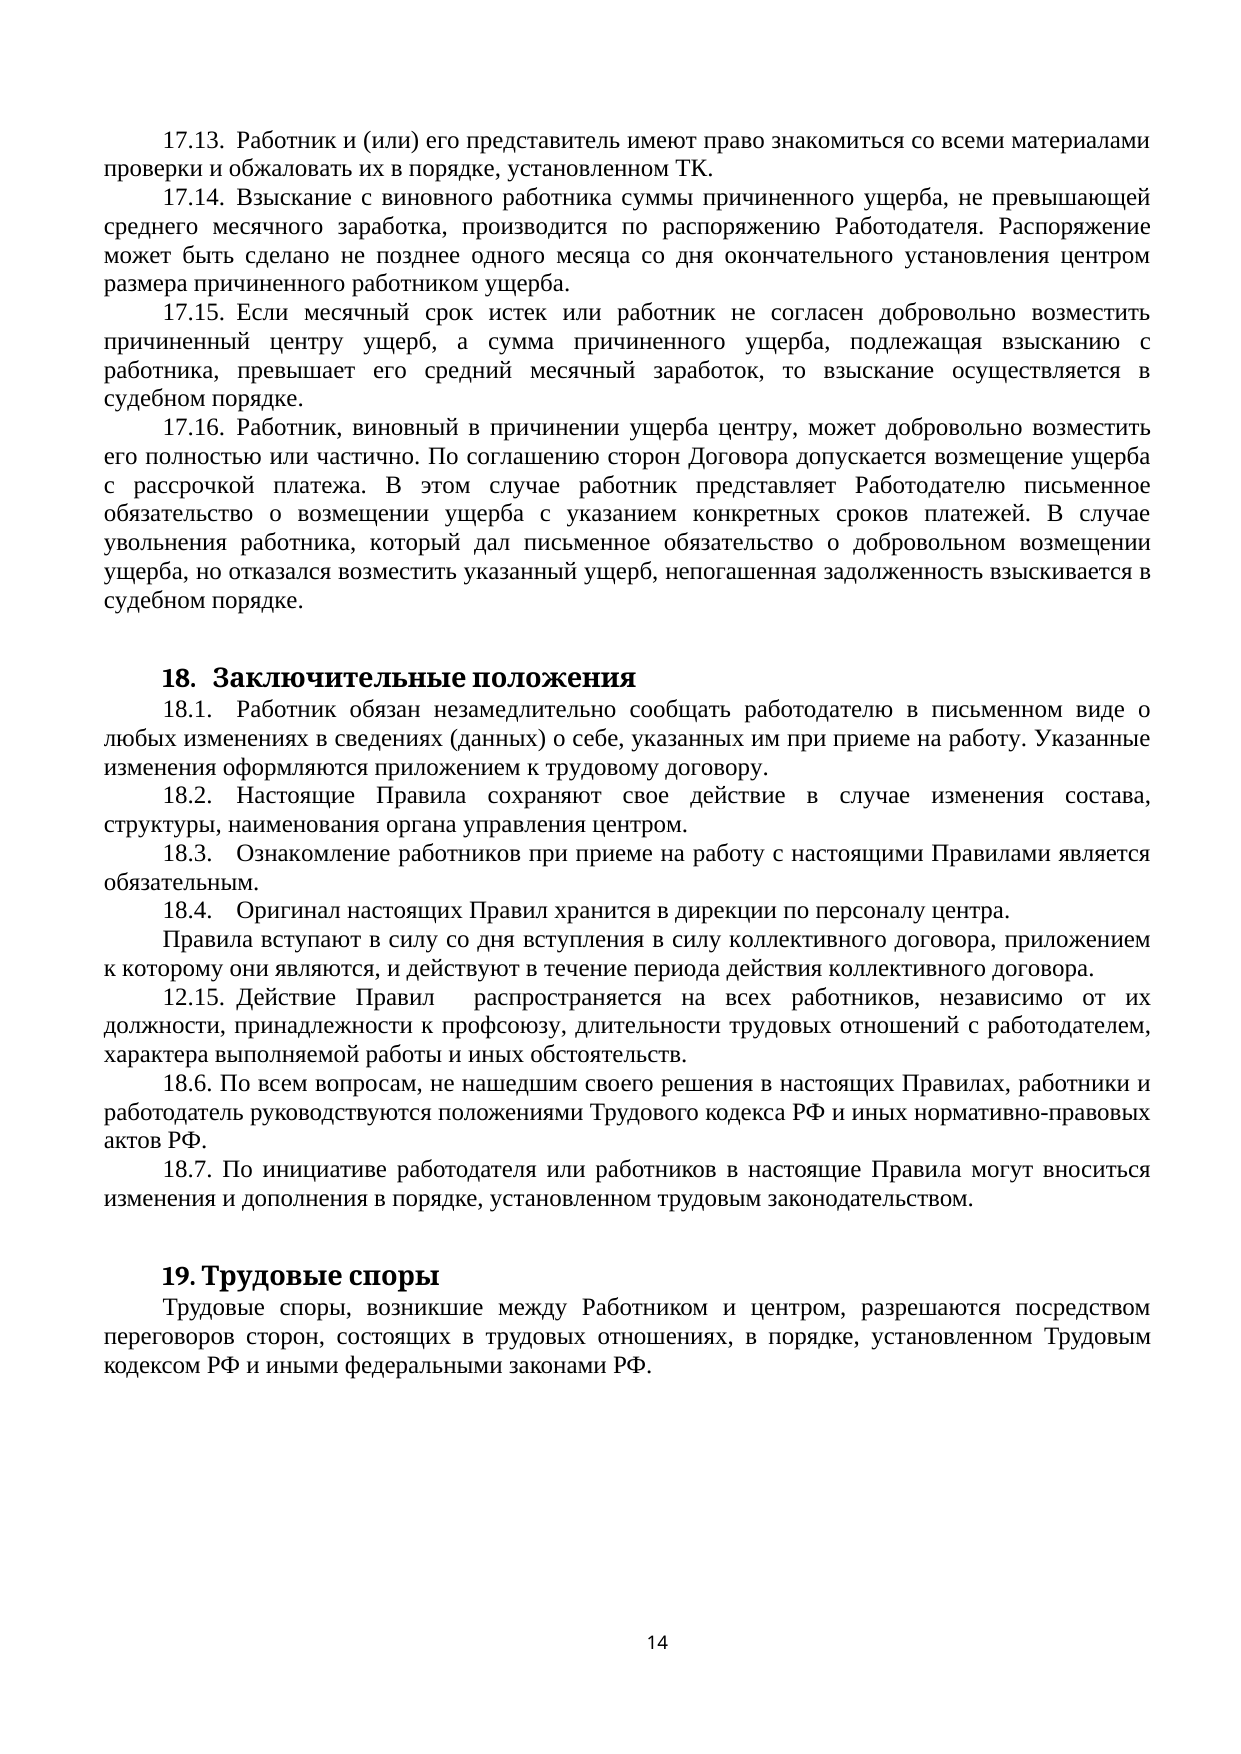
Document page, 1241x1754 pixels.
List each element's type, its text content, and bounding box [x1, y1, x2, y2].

text Правила вступают в силу со дня вступления в силу коллективного договора, приложением к которому они являются, и действуют в течение периода действия коллективного договора. [103, 924, 1152, 982]
text 18.6. По всем вопросам, не нашедшим своего решения в настоящих Правилах, работники и работодатель руководствуются положениями Трудового кодекса РФ и иных нормативно-правовых актов РФ. [103, 1068, 1152, 1154]
list Оригинал настоящих Правил хранится в дирекции по персоналу центра. [103, 896, 1152, 924]
text 18.7. По инициативе работодателя или работников в настоящие Правила могут вноситься изменения и дополнения в порядке, установленном трудовым законодательством. [103, 1154, 1152, 1212]
list Работник и (или) его представитель имеют право знакомиться со всеми материалами проверки и обжаловать их в порядке, установленном ТК. [103, 125, 1152, 182]
subtitle Действие Правил распространяется на всех работников, независимо от их должности, принадлежности к профсоюзу, длительности трудовых отношений с работодателем, характера выполняемой работы и иных обстоятельств. [103, 982, 1152, 1068]
text Трудовые споры, возникшие между Работником и центром, разрешаются посредством переговоров сторон, состоящих в трудовых отношениях, в порядке, установленном Трудовым кодексом РФ и иными федеральными законами РФ. [103, 1292, 1152, 1379]
list Работник обязан незамедлительно сообщать работодателю в письменном виде о любых изменениях в сведениях (данных) о себе, указанных им при приеме на работу. Указанные изменения оформляются приложением к трудовому договору. [103, 694, 1152, 781]
subtitle Заключительные положения [162, 663, 1152, 694]
list Если месячный срок истек или работник не согласен добровольно возместить причиненный центру ущерб, а сумма причиненного ущерба, подлежащая взысканию с работника, превышает его средний месячный заработок, то взыскание осуществляется в судебном порядке. [103, 297, 1152, 412]
list Ознакомление работников при приеме на работу с настоящими Правилами является обязательным. [103, 838, 1152, 896]
list Настоящие Правила сохраняют свое действие в случае изменения состава, структуры, наименования органа управления центром. [103, 781, 1152, 838]
subtitle 19. Трудовые споры [162, 1261, 1152, 1292]
list Работник, виновный в причинении ущерба центру, может добровольно возместить его полностью или частично. По соглашению сторон Договора допускается возмещение ущерба с рассрочкой платежа. В этом случае работник представляет Работодателю письменное обязательство о возмещении ущерба с указанием конкретных сроков платежей. В случае увольнения работника, который дал письменное обязательство о добровольном возмещении ущерба, но отказался возместить указанный ущерб, непогашенная задолженность взыскивается в судебном порядке. [103, 412, 1152, 613]
list Взыскание с виновного работника суммы причиненного ущерба, не превышающей среднего месячного заработка, производится по распоряжению Работодателя. Распоряжение может быть сделано не позднее одного месяца со дня окончательного установления центром размера причиненного работником ущерба. [103, 182, 1152, 297]
